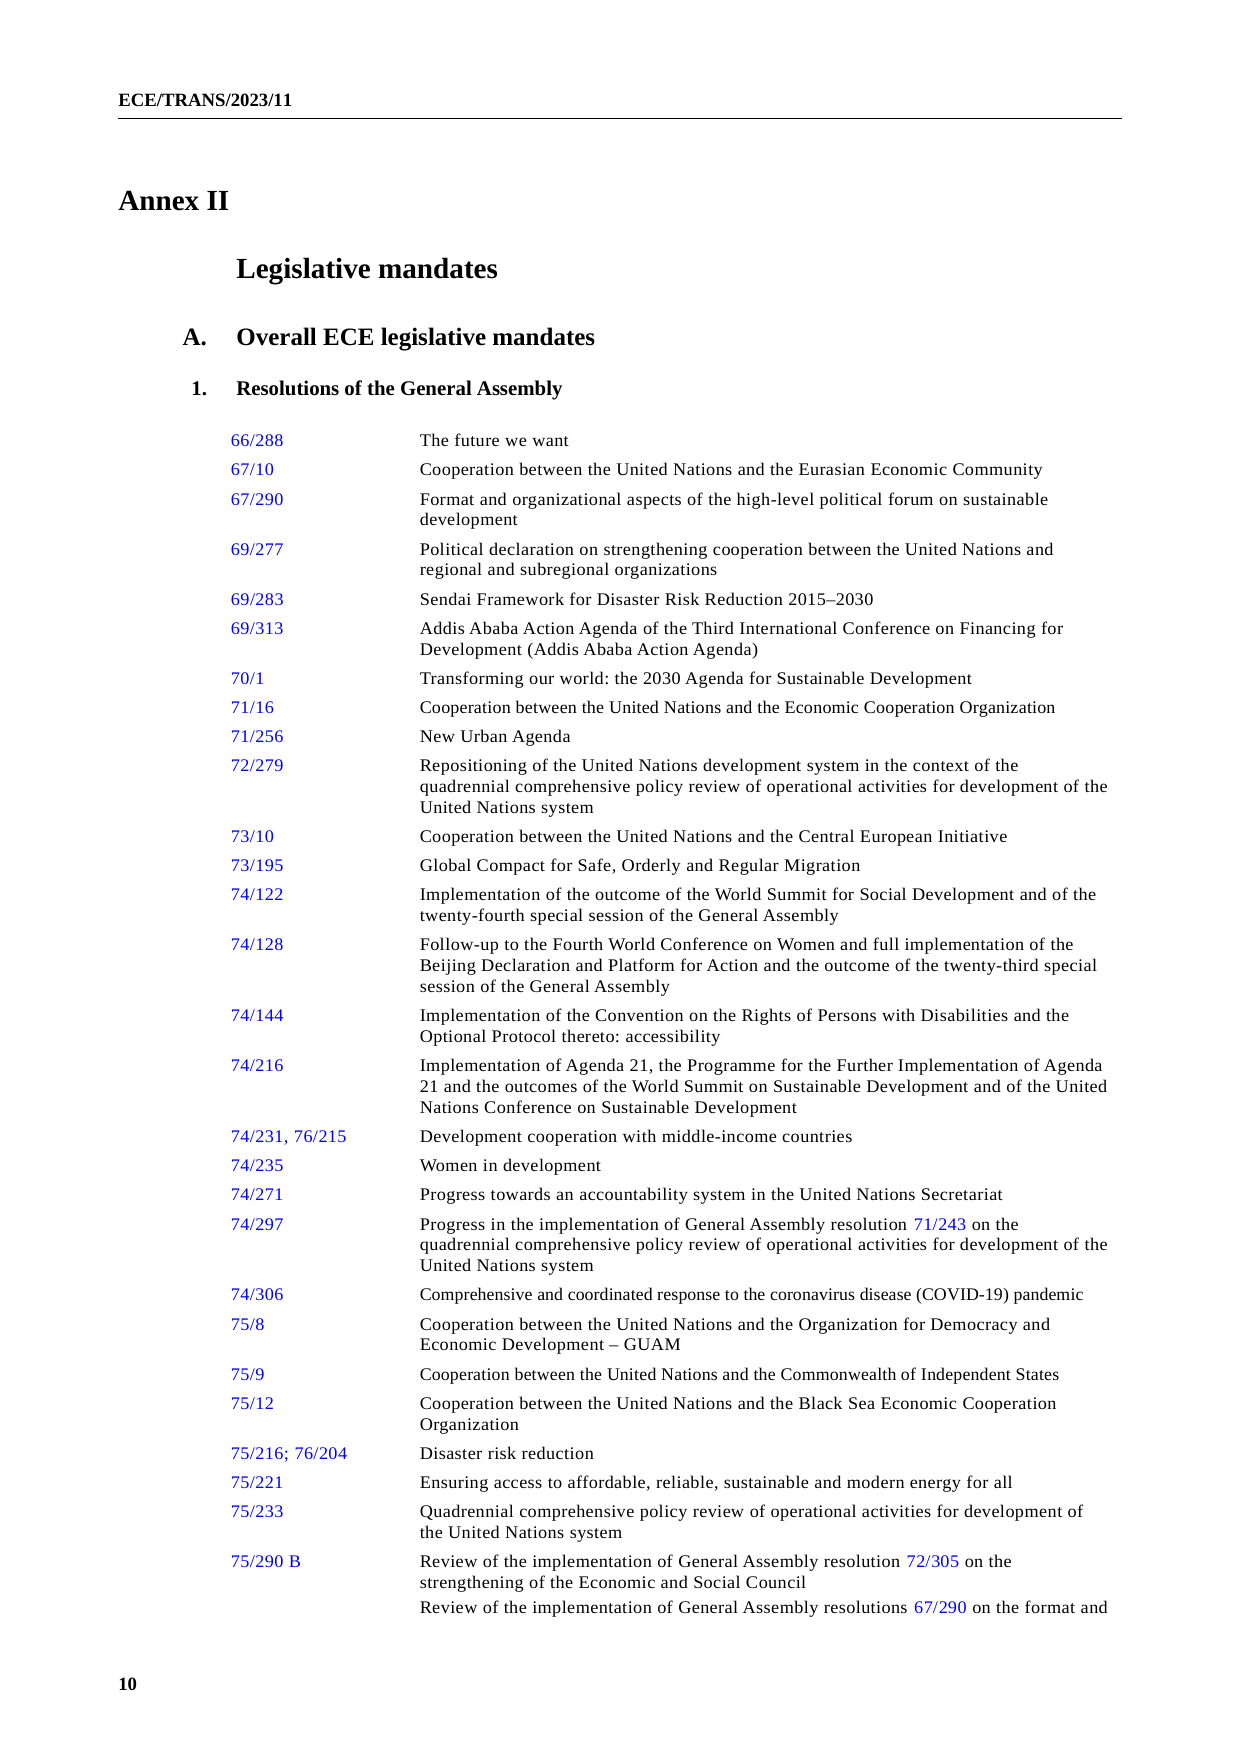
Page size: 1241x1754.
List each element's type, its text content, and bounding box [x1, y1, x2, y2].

table_cell 75/221 [231, 1468, 411, 1497]
table_cell Development cooperation with middle-income countries [411, 1122, 1114, 1151]
table_cell Cooperation between the United Nations and the Central European Initiative [411, 822, 1114, 851]
table_cell Implementation of the outcome of the World Summit for Social Development and of the twenty-fourth special session of the General Assembly [411, 880, 1114, 930]
table_cell 75/12 [231, 1388, 411, 1438]
table_cell Transforming our world: the 2030 Agenda for Sustainable Development [411, 663, 1114, 692]
table_cell 74/128 [231, 930, 411, 1001]
table_cell Women in development [411, 1151, 1114, 1180]
text A. Overall ECE legislative mandates [118, 323, 1004, 351]
table_cell 75/216; 76/204 [231, 1438, 411, 1467]
table_cell 67/10 [231, 455, 411, 484]
table_cell Cooperation between the United Nations and the Economic Cooperation Organization [411, 693, 1114, 722]
table_cell 73/10 [231, 822, 411, 851]
table_cell New Urban Agenda [411, 722, 1114, 751]
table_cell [411, 1547, 1114, 1617]
table_cell 73/195 [231, 851, 411, 880]
table_header The future we want [411, 426, 1114, 455]
table_cell Cooperation between the United Nations and the Commonwealth of Independent States [411, 1359, 1114, 1388]
table_cell 74/231, 76/215 [231, 1122, 411, 1151]
table_cell Progress towards an accountability system in the United Nations Secretariat [411, 1180, 1114, 1209]
table_cell 74/271 [231, 1180, 411, 1209]
table_cell Implementation of the Convention on the Rights of Persons with Disabilities and the Optional Protocol thereto: accessibility [411, 1001, 1114, 1051]
table_cell Cooperation between the United Nations and the Black Sea Economic Cooperation Organization [411, 1388, 1114, 1438]
table_cell 74/216 [231, 1051, 411, 1122]
table_cell 75/8 [231, 1309, 411, 1359]
table_cell 69/283 [231, 584, 411, 613]
table_cell Addis Ababa Action Agenda of the Third International Conference on Financing for Development (Addis Ababa Action Agenda) [411, 613, 1114, 663]
table_cell 74/297 [231, 1209, 411, 1280]
text Legislative mandates [118, 254, 1004, 285]
table_cell Comprehensive and coordinated response to the coronavirus disease (COVID-19) pandemic [411, 1280, 1114, 1309]
table_header 66/288 [231, 426, 411, 455]
table_cell 74/235 [231, 1151, 411, 1180]
table_cell Disaster risk reduction [411, 1438, 1114, 1467]
table_cell Quadrennial comprehensive policy review of operational activities for development of the United Nations system [411, 1497, 1114, 1547]
table_cell 74/144 [231, 1001, 411, 1051]
table_cell 67/290 [231, 484, 411, 534]
table_cell 75/9 [231, 1359, 411, 1388]
table_cell 69/313 [231, 613, 411, 663]
table_cell Format and organizational aspects of the high-level political forum on sustainable development [411, 484, 1114, 534]
table_cell Progress in the implementation of General Assembly resolution 71/243 on the quadrennial comprehensive policy review of operational activities for development of the United Nations system [411, 1209, 1114, 1280]
text 1. Resolutions of the General Assembly [118, 376, 1004, 401]
text Annex II [118, 185, 1004, 216]
table_cell 75/233 [231, 1497, 411, 1547]
table_cell Ensuring access to affordable, reliable, sustainable and modern energy for all [411, 1468, 1114, 1497]
table_cell Cooperation between the United Nations and the Eurasian Economic Community [411, 455, 1114, 484]
table_cell Cooperation between the United Nations and the Organization for Democracy and Economic Development – GUAM [411, 1309, 1114, 1359]
table_cell 74/306 [231, 1280, 411, 1309]
table_cell 70/1 [231, 663, 411, 692]
table_cell 74/122 [231, 880, 411, 930]
table_cell Follow-up to the Fourth World Conference on Women and full implementation of the Beijing Declaration and Platform for Action and the outcome of the twenty-third special session of the General Assembly [411, 930, 1114, 1001]
table_cell Global Compact for Safe, Orderly and Regular Migration [411, 851, 1114, 880]
table_cell Repositioning of the United Nations development system in the context of the quadrennial comprehensive policy review of operational activities for development of the United Nations system [411, 751, 1114, 822]
table_cell Implementation of Agenda 21, the Programme for the Further Implementation of Agenda 21 and the outcomes of the World Summit on Sustainable Development and of the United Nations Conference on Sustainable Development [411, 1051, 1114, 1122]
table_cell 69/277 [231, 534, 411, 584]
table_cell 71/256 [231, 722, 411, 751]
table_cell 71/16 [231, 693, 411, 722]
table_cell Political declaration on strengthening cooperation between the United Nations and regional and subregional organizations [411, 534, 1114, 584]
table_cell 72/279 [231, 751, 411, 822]
table_cell Sendai Framework for Disaster Risk Reduction 2015–2030 [411, 584, 1114, 613]
table_cell 75/290 B [231, 1547, 411, 1617]
